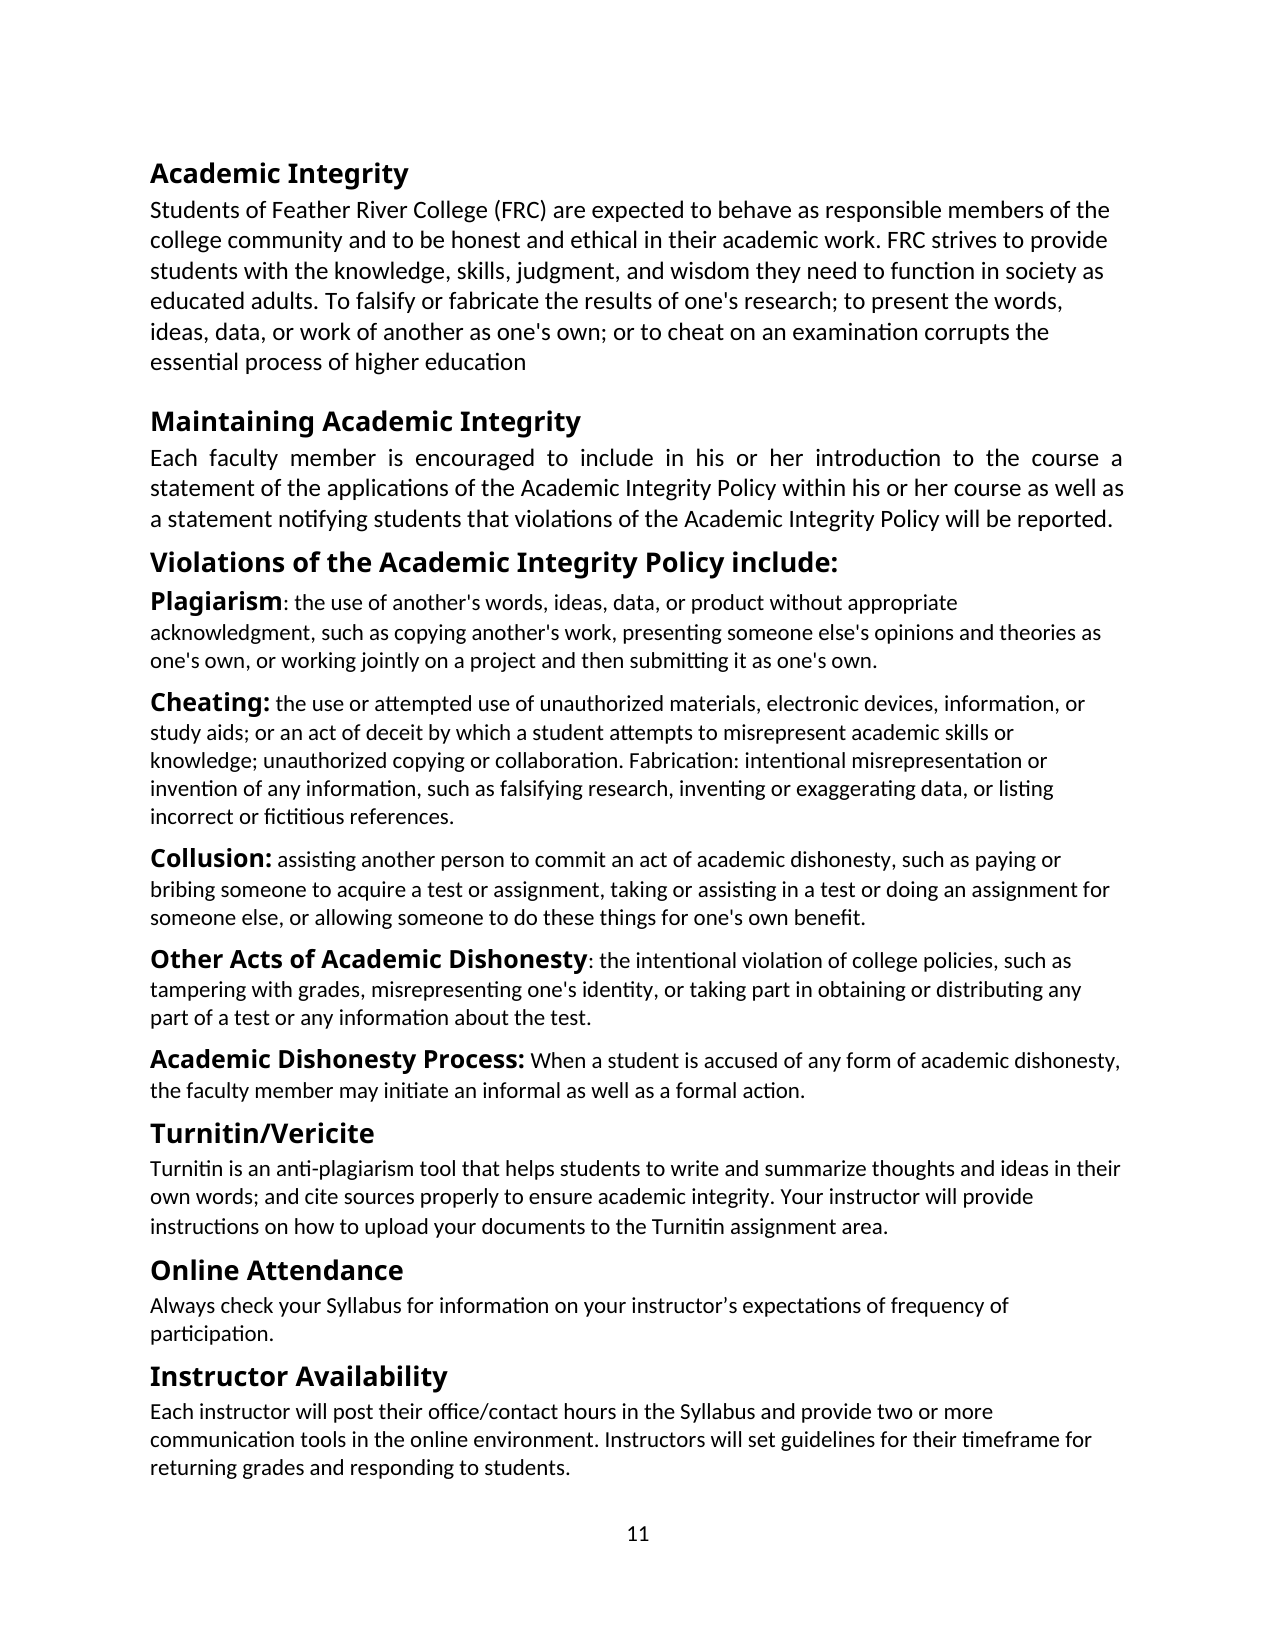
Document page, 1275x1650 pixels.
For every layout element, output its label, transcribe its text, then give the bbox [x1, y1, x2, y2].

text Academic Dishonesty Process: When a student is accused of any form of academic dishonesty, the faculty member may initiate an informal as well as a formal action. [150, 1042, 1125, 1104]
text Plagiarism: the use of another's words, ideas, data, or product without appropriate acknowledgment, such as copying another's work, presenting someone else's opinions and theories as one's own, or working jointly on a project and then submitting it as one's own. [150, 584, 1125, 674]
subtitle Maintaining Academic Integrity [150, 402, 1125, 439]
text Cheating: the use or attempted use of unauthorized materials, electronic devices, information, or study aids; or an act of deceit by which a student attempts to misrepresent academic skills or knowledge; unauthorized copying or collaboration. Fabrication: intentional misrepresentation or invention of any information, such as falsifying research, inventing or exaggerating data, or listing incorrect or fictitious references. [150, 684, 1125, 830]
text Each faculty member is encouraged to include in his or her introduction to the course a statement of the applications of the Academic Integrity Policy within his or her course as well as a statement notifying students that violations of the Academic Integrity Policy will be reported. [150, 442, 1125, 533]
text Always check your Syllabus for information on your instructor’s expectations of frequency of participation. [150, 1291, 1125, 1347]
subtitle Online Attendance [150, 1251, 1125, 1288]
text Students of Feather River College (FRC) are expected to behave as responsible members of the college community and to be honest and ethical in their academic work. FRC strives to provide students with the knowledge, skills, judgment, and wisdom they need to function in society as educated adults. To falsify or fabricate the results of one's research; to present the words, ideas, data, or work of another as one's own; or to cheat on an examination corrupts the essential process of higher education [150, 194, 1125, 377]
text Collusion: assisting another person to commit an act of academic dishonesty, such as paying or bribing someone to acquire a test or assignment, taking or assisting in a test or doing an assignment for someone else, or allowing someone to do these things for one's own benefit. [150, 841, 1125, 931]
subtitle Violations of the Academic Integrity Policy include: [150, 544, 1125, 581]
text Other Acts of Academic Dishonesty: the intentional violation of college policies, such as tampering with grades, misrepresenting one's identity, or taking part in obtaining or distributing any part of a test or any information about the test. [150, 941, 1125, 1031]
text Each instructor will post their office/contact hours in the Syllabus and provide two or more communication tools in the online environment. Instructors will set guidelines for their timeframe for returning grades and responding to students. [150, 1397, 1125, 1481]
subtitle Turnitin/Vericite [150, 1114, 1125, 1151]
text Turnitin is an anti-plagiarism tool that helps students to write and summarize thoughts and ideas in their own words; and cite sources properly to ensure academic integrity. Your instructor will provide instructions on how to upload your documents to the Turnitin assignment area. [150, 1154, 1125, 1241]
subtitle Academic Integrity [150, 154, 1125, 191]
subtitle Instructor Availability [150, 1357, 1125, 1394]
